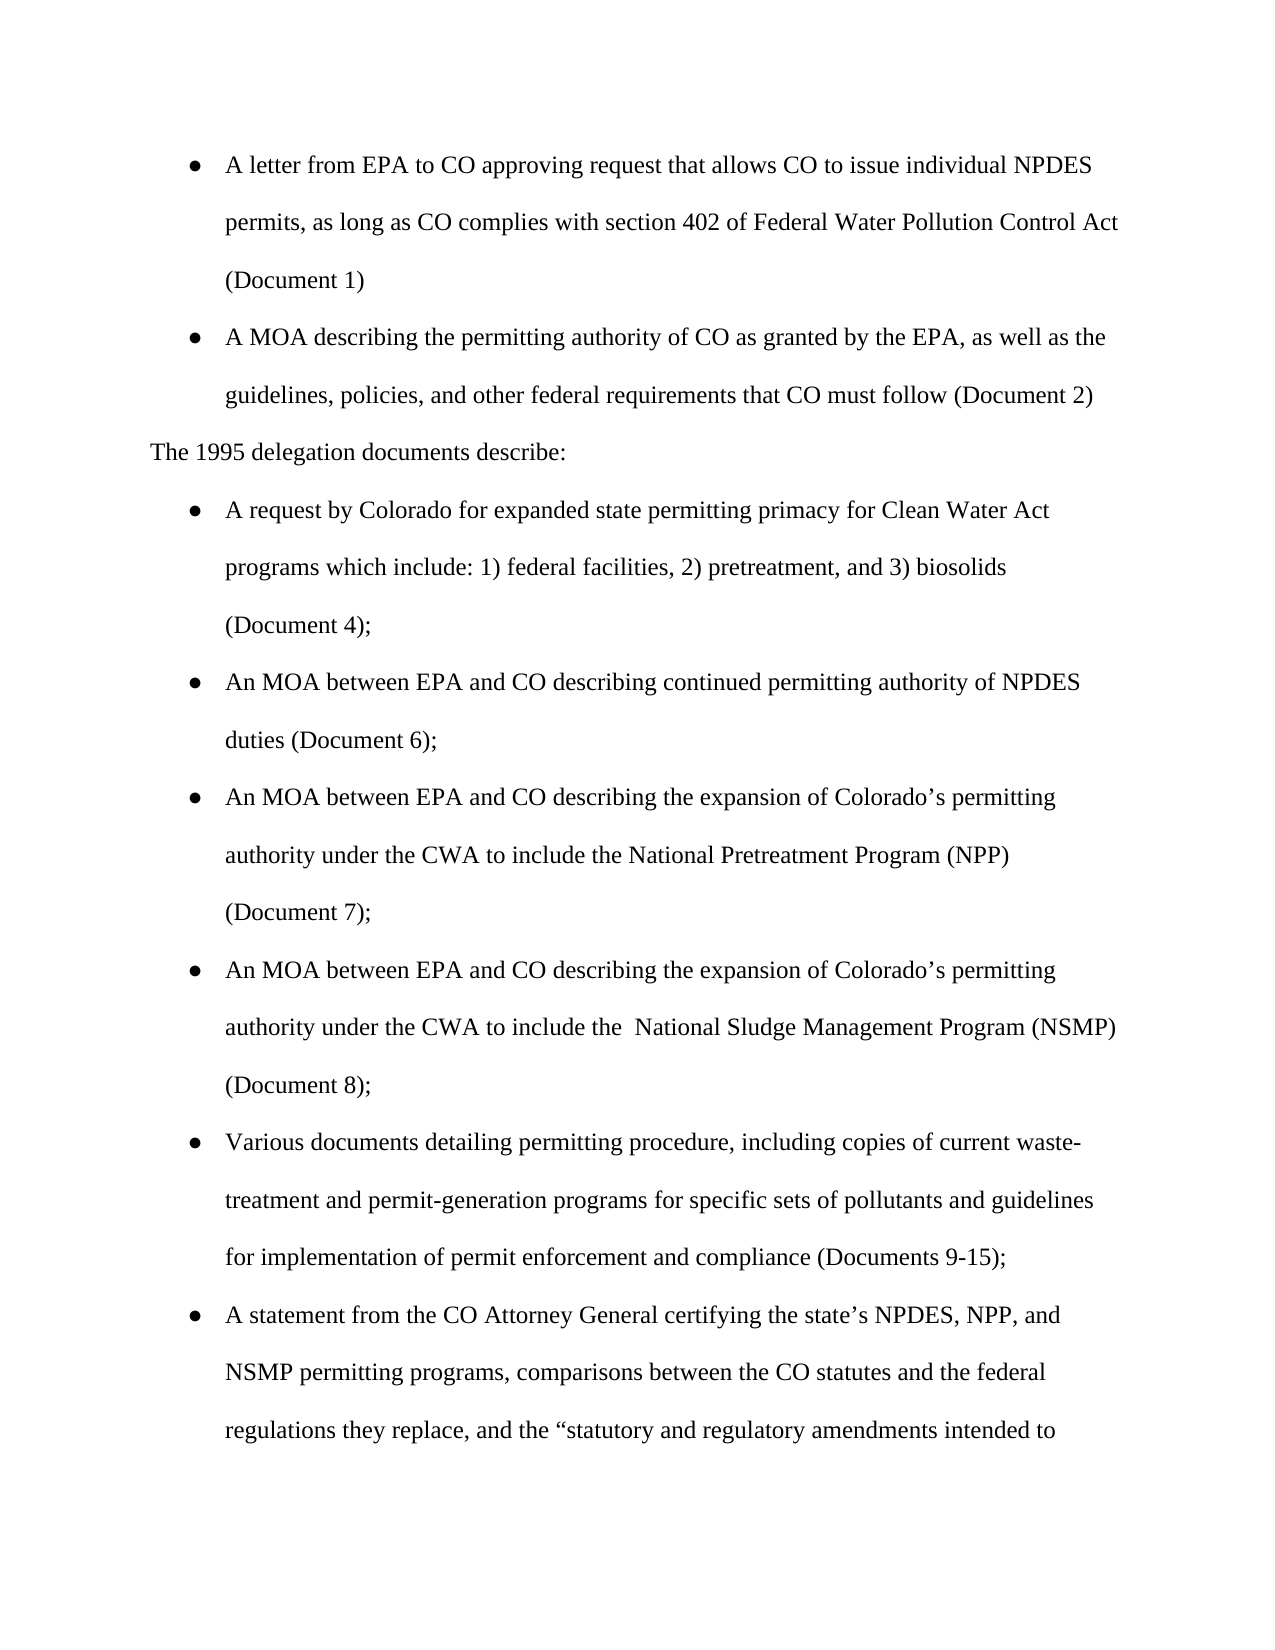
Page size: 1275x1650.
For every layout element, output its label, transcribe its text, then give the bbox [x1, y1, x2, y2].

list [187, 1300, 1125, 1444]
list An MOA between EPA and CO describing continued permitting authority of NPDES duties (Document 6); [187, 667, 1125, 754]
list Various documents detailing permitting procedure, including copies of current waste-treatment and permit-generation programs for specific sets of pollutants and guidelines for implementation of permit enforcement and compliance (Documents 9-15); [187, 1127, 1125, 1271]
list An MOA between EPA and CO describing the expansion of Colorado’s permitting authority under the CWA to include the National Sludge Management Program (NSMP) (Document 8); [187, 955, 1125, 1099]
list An MOA between EPA and CO describing the expansion of Colorado’s permitting authority under the CWA to include the National Pretreatment Program (NPP) (Document 7); [187, 782, 1125, 926]
list A request by Colorado for expanded state permitting primacy for Clean Water Act programs which include: 1) federal facilities, 2) pretreatment, and 3) biosolids (Document 4); [187, 495, 1125, 639]
list A letter from EPA to CO approving request that allows CO to issue individual NPDES permits, as long as CO complies with section 402 of Federal Water Pollution Control Act (Document 1) [187, 150, 1125, 294]
text The 1995 delegation documents describe: [150, 437, 1125, 466]
list A MOA describing the permitting authority of CO as granted by the EPA, as well as the guidelines, policies, and other federal requirements that CO must follow (Document 2) [187, 322, 1125, 409]
